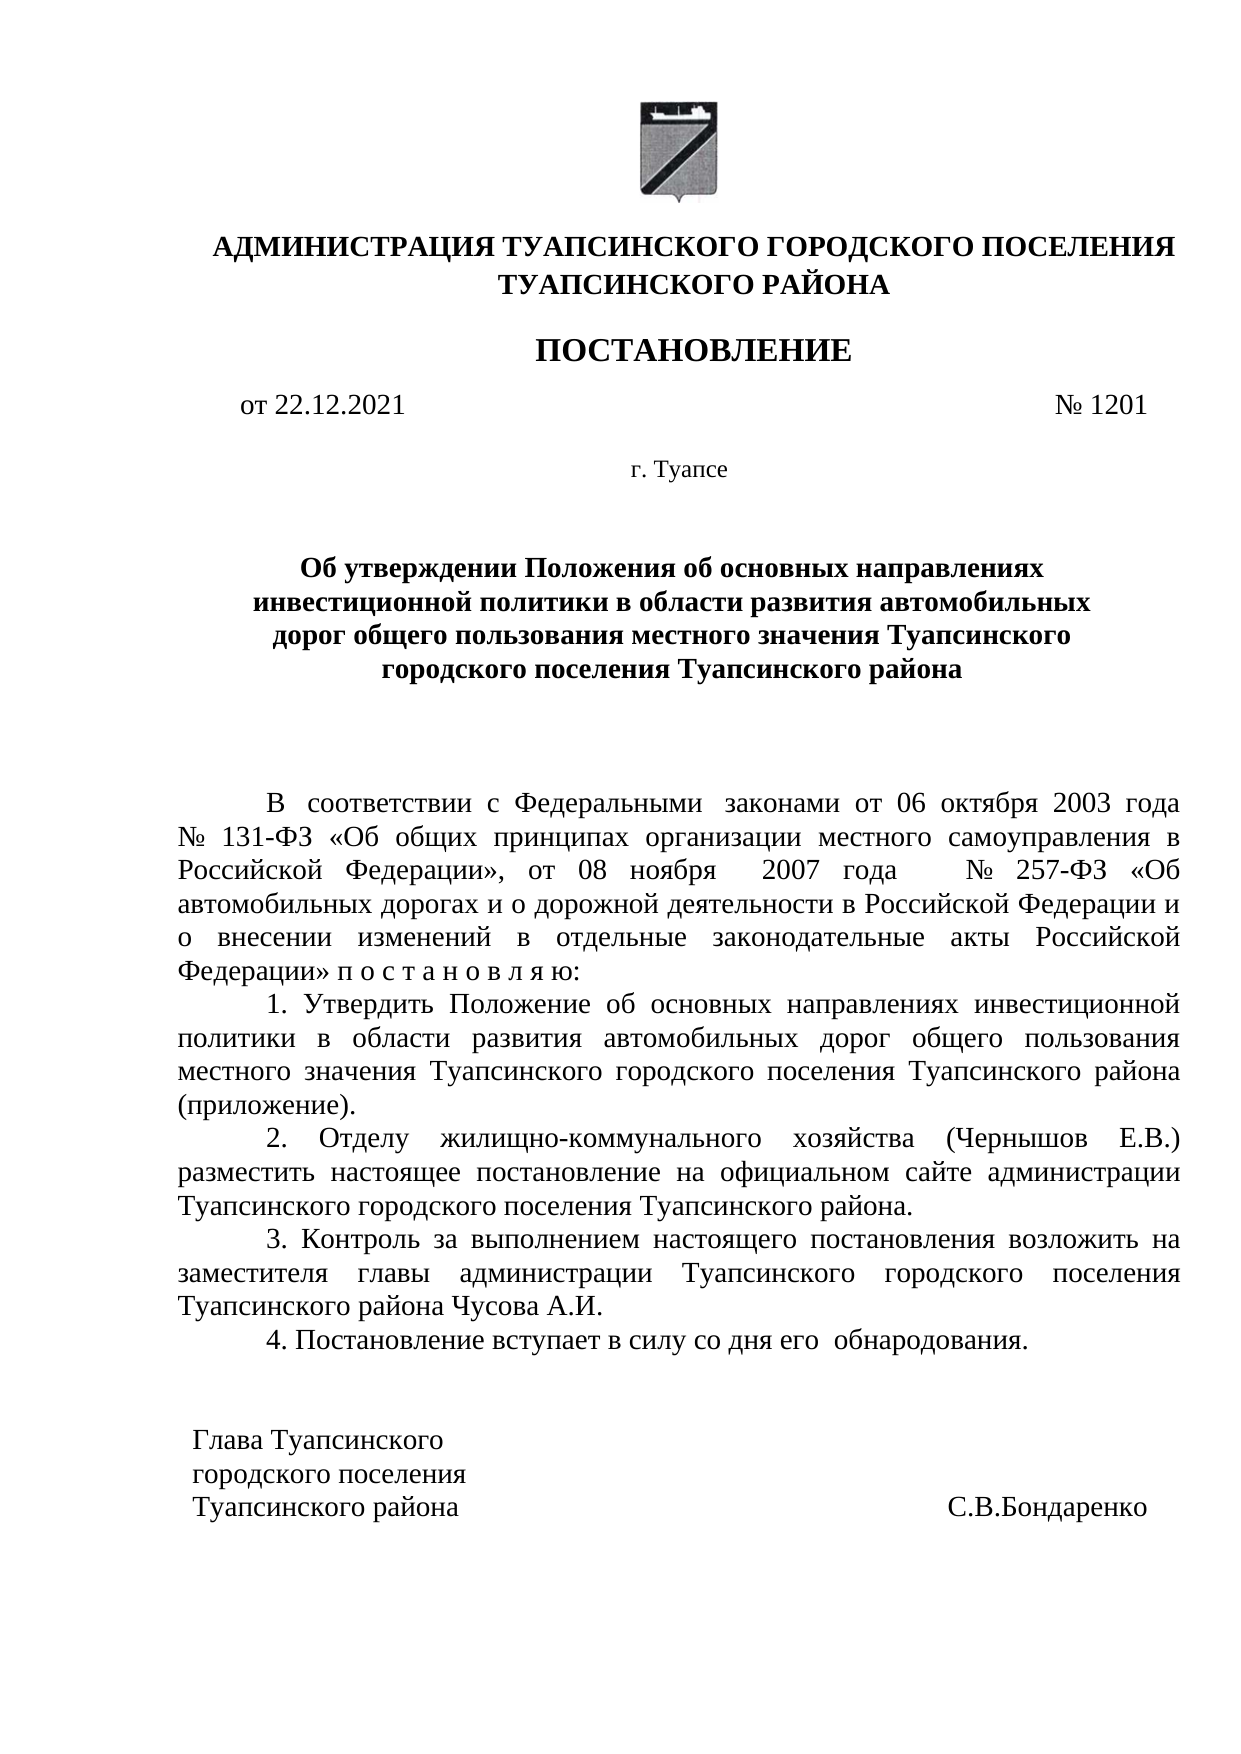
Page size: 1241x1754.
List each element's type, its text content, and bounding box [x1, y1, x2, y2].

table_header Об утверждении Положения об основных направлениях инвестиционной политики в области развития автомобильных дорог общего пользования местного значения Туапсинского городского поселения Туапсинского района [192, 550, 1137, 684]
text ПОСТАНОВЛЕНИЕ [177, 330, 1211, 368]
text 1. Утвердить Положение об основных направлениях инвестиционной политики в области развития автомобильных дорог общего пользования местного значения Туапсинского городского поселения Туапсинского района (приложение). [177, 986, 1181, 1121]
picture [639, 101, 719, 203]
text 4. Постановление вступает в силу со дня его обнародования. [177, 1322, 1181, 1355]
text Глава Туапсинского [177, 1422, 1181, 1456]
text 2. Отделу жилищно-коммунального хозяйства (Чернышов Е.В.) разместить настоящее постановление на официальном сайте администрации Туапсинского городского поселения Туапсинского района. [177, 1121, 1181, 1221]
text АДМИНИСТРАЦИЯ ТУАПСИНСКОГО ГОРОДСКОГО ПОСЕЛЕНИЯ [177, 229, 1211, 262]
text от 22.12.2021 № 1201 [177, 387, 1211, 421]
text городского поселения [177, 1456, 1181, 1489]
text Туапсинского района С.В.Бондаренко [177, 1489, 1181, 1523]
text г. Туапсе [177, 454, 1181, 483]
text В соответствии с Федеральными законами от 06 октября 2003 года № 131-ФЗ «Об общих принципах организации местного самоуправления в Российской Федерации», от 08 ноября 2007 года № 257-ФЗ «Об автомобильных дорогах и о дорожной деятельности в Российской Федерации и о внесении изменений в отдельные законодательные акты Российской Федерации» п о с т а н о в л я ю: [177, 785, 1181, 986]
text ТУАПСИНСКОГО РАЙОНА [177, 267, 1211, 301]
text 3. Контроль за выполнением настоящего постановления возложить на заместителя главы администрации Туапсинского городского поселения Туапсинского района Чусова А.И. [177, 1221, 1181, 1322]
